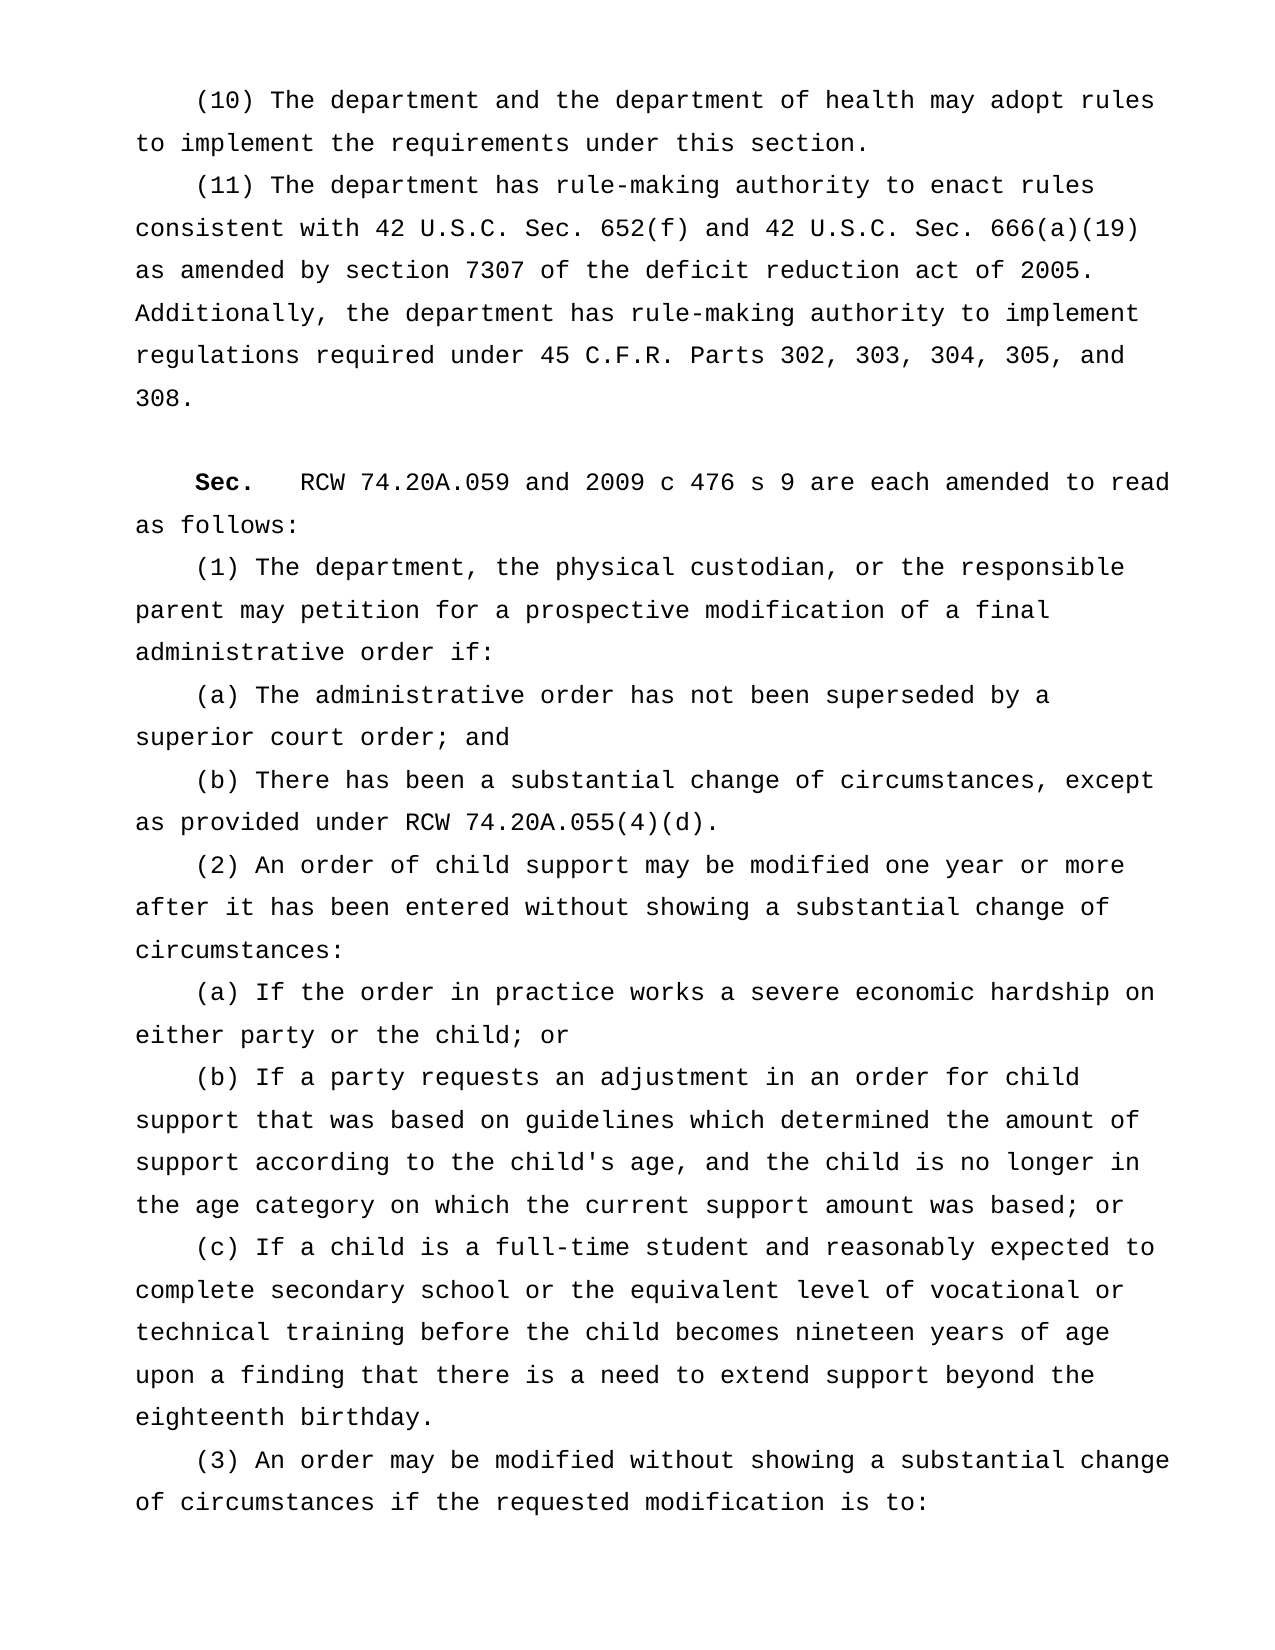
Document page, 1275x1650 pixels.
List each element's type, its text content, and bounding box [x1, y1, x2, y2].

text (11) The department has rule-making authority to enact rules consistent with 42 U.S.C. Sec. 652(f) and 42 U.S.C. Sec. 666(a)(19) as amended by section 7307 of the deficit reduction act of 2005. Additionally, the department has rule-making authority to implement regulations required under 45 C.F.R. Parts 302, 303, 304, 305, and 308. [135, 160, 1170, 415]
text Sec. RCW 74.20A.059 and 2009 c 476 s 9 are each amended to read as follows: [135, 457, 1170, 542]
text (a) If the order in practice works a severe economic hardship on either party or the child; or [135, 967, 1170, 1052]
text (b) If a party requests an adjustment in an order for child support that was based on guidelines which determined the amount of support according to the child's age, and the child is no longer in the age category on which the current support amount was based; or [135, 1052, 1170, 1222]
text (1) The department, the physical custodian, or the responsible parent may petition for a prospective modification of a final administrative order if: [135, 542, 1170, 669]
text (10) The department and the department of health may adopt rules to implement the requirements under this section. [135, 75, 1170, 160]
text (2) An order of child support may be modified one year or more after it has been entered without showing a substantial change of circumstances: [135, 839, 1170, 967]
text (b) There has been a substantial change of circumstances, except as provided under RCW 74.20A.055(4)(d). [135, 754, 1170, 839]
text (a) The administrative order has not been superseded by a superior court order; and [135, 669, 1170, 754]
text (3) An order may be modified without showing a substantial change of circumstances if the requested modification is to: [135, 1434, 1170, 1519]
text (c) If a child is a full-time student and reasonably expected to complete secondary school or the equivalent level of vocational or technical training before the child becomes nineteen years of age upon a finding that there is a need to extend support beyond the eighteenth birthday. [135, 1222, 1170, 1434]
